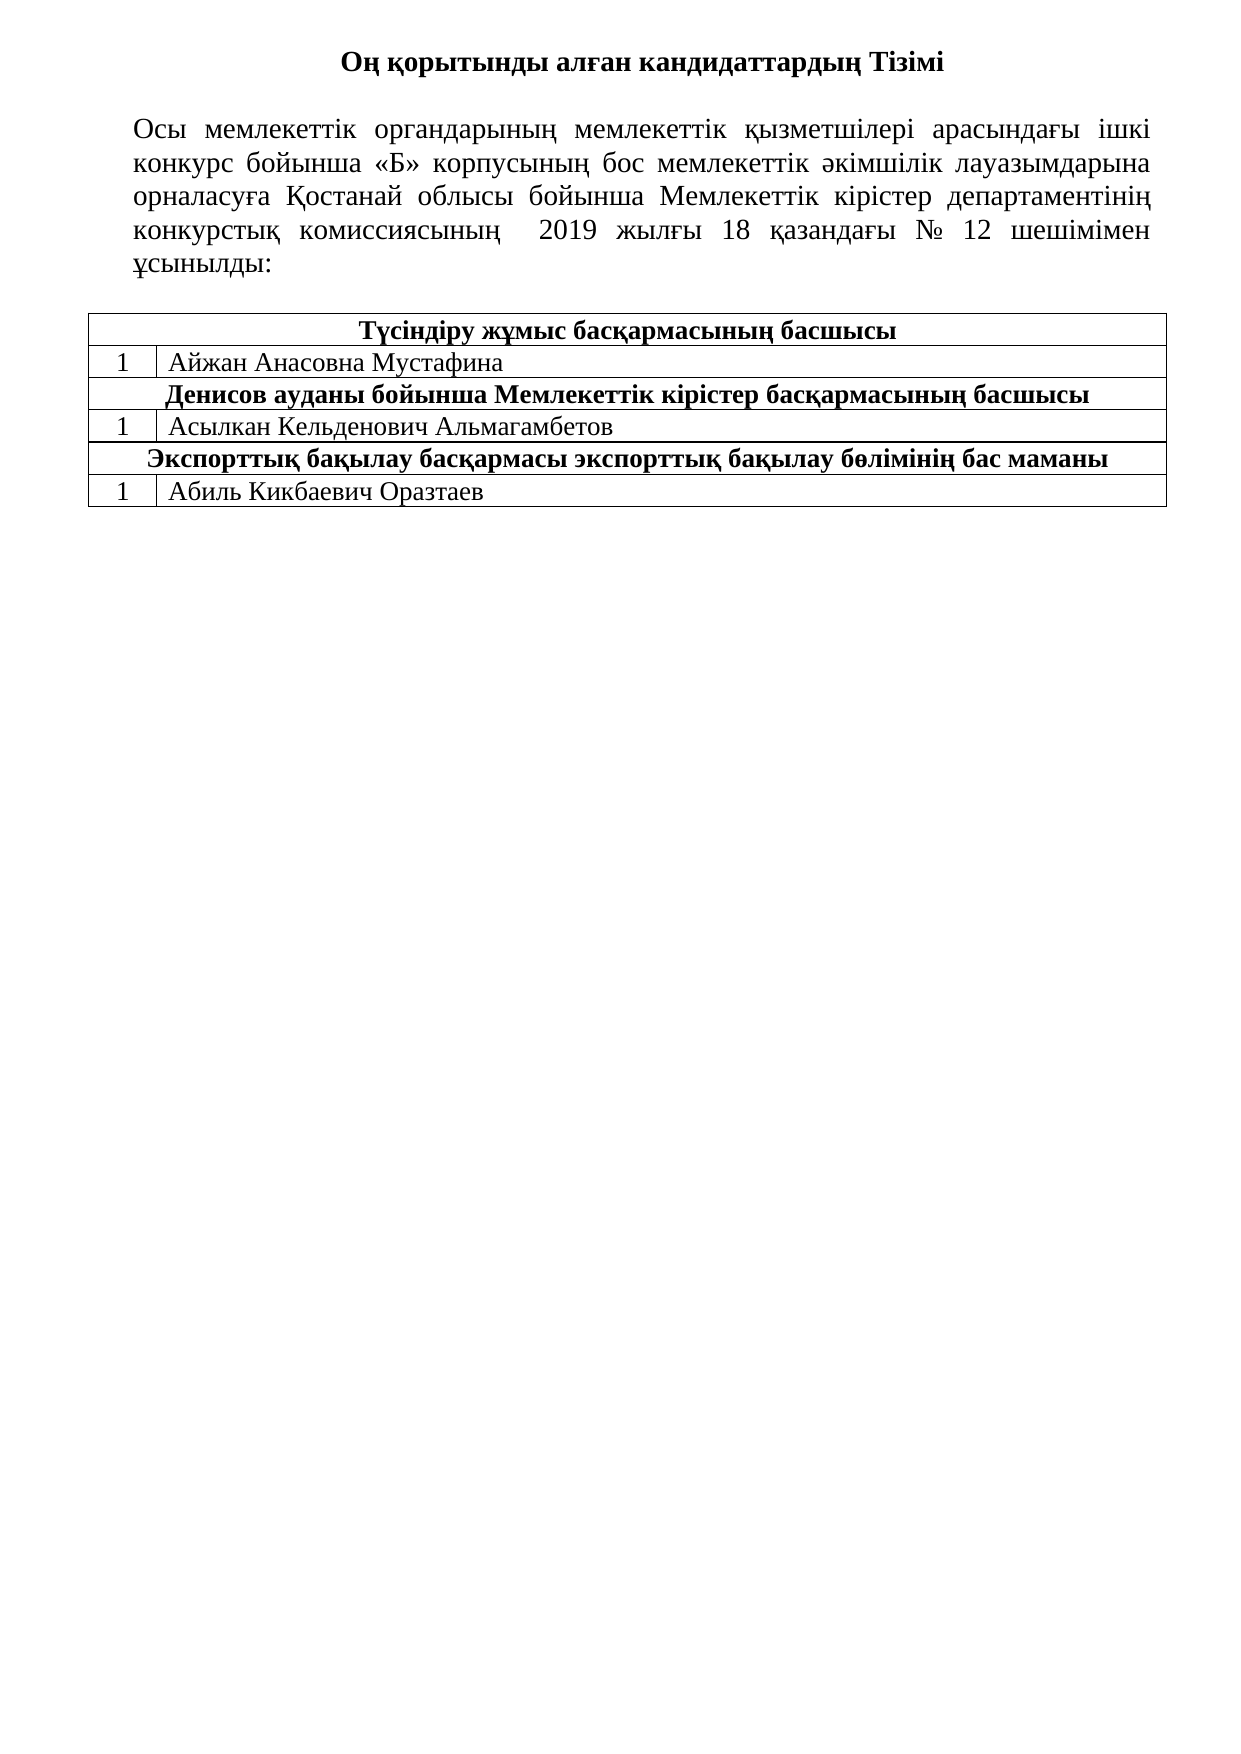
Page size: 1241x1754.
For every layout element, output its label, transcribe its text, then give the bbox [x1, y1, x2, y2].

table_cell Абиль Кикбаевич Оразтаев [157, 475, 1166, 506]
text Осы мемлекеттік органдарының мемлекеттік қызметшілері арасындағы ішкі конкурс бойынша «Б» корпусының бос мемлекеттік әкімшілік лауазымдарына орналасуға Қостанай облысы бойынша Мемлекеттік кірістер департаментінің конкурстық комиссиясының 2019 жылғы 18 қазандағы № 12 шешімімен ұсынылды: [133, 111, 1152, 279]
table_cell Экспорттық бақылау басқармасы экспорттық бақылау бөлімінің бас маманы [89, 443, 1166, 474]
table_cell Асылкан Кельденович Альмагамбетов [157, 410, 1166, 441]
table_cell 1 [89, 346, 156, 377]
table_cell Денисов ауданы бойынша Мемлекеттік кірістер басқармасының басшысы [89, 378, 1166, 409]
table_header Түсіндіру жұмыс басқармасының басшысы [89, 314, 1166, 345]
table_cell 1 [89, 410, 156, 441]
table_cell 1 [89, 475, 156, 506]
text Оң қорытынды алған кандидаттардың Тізімі [133, 44, 1152, 78]
table_cell Айжан Анасовна Мустафина [157, 346, 1166, 377]
